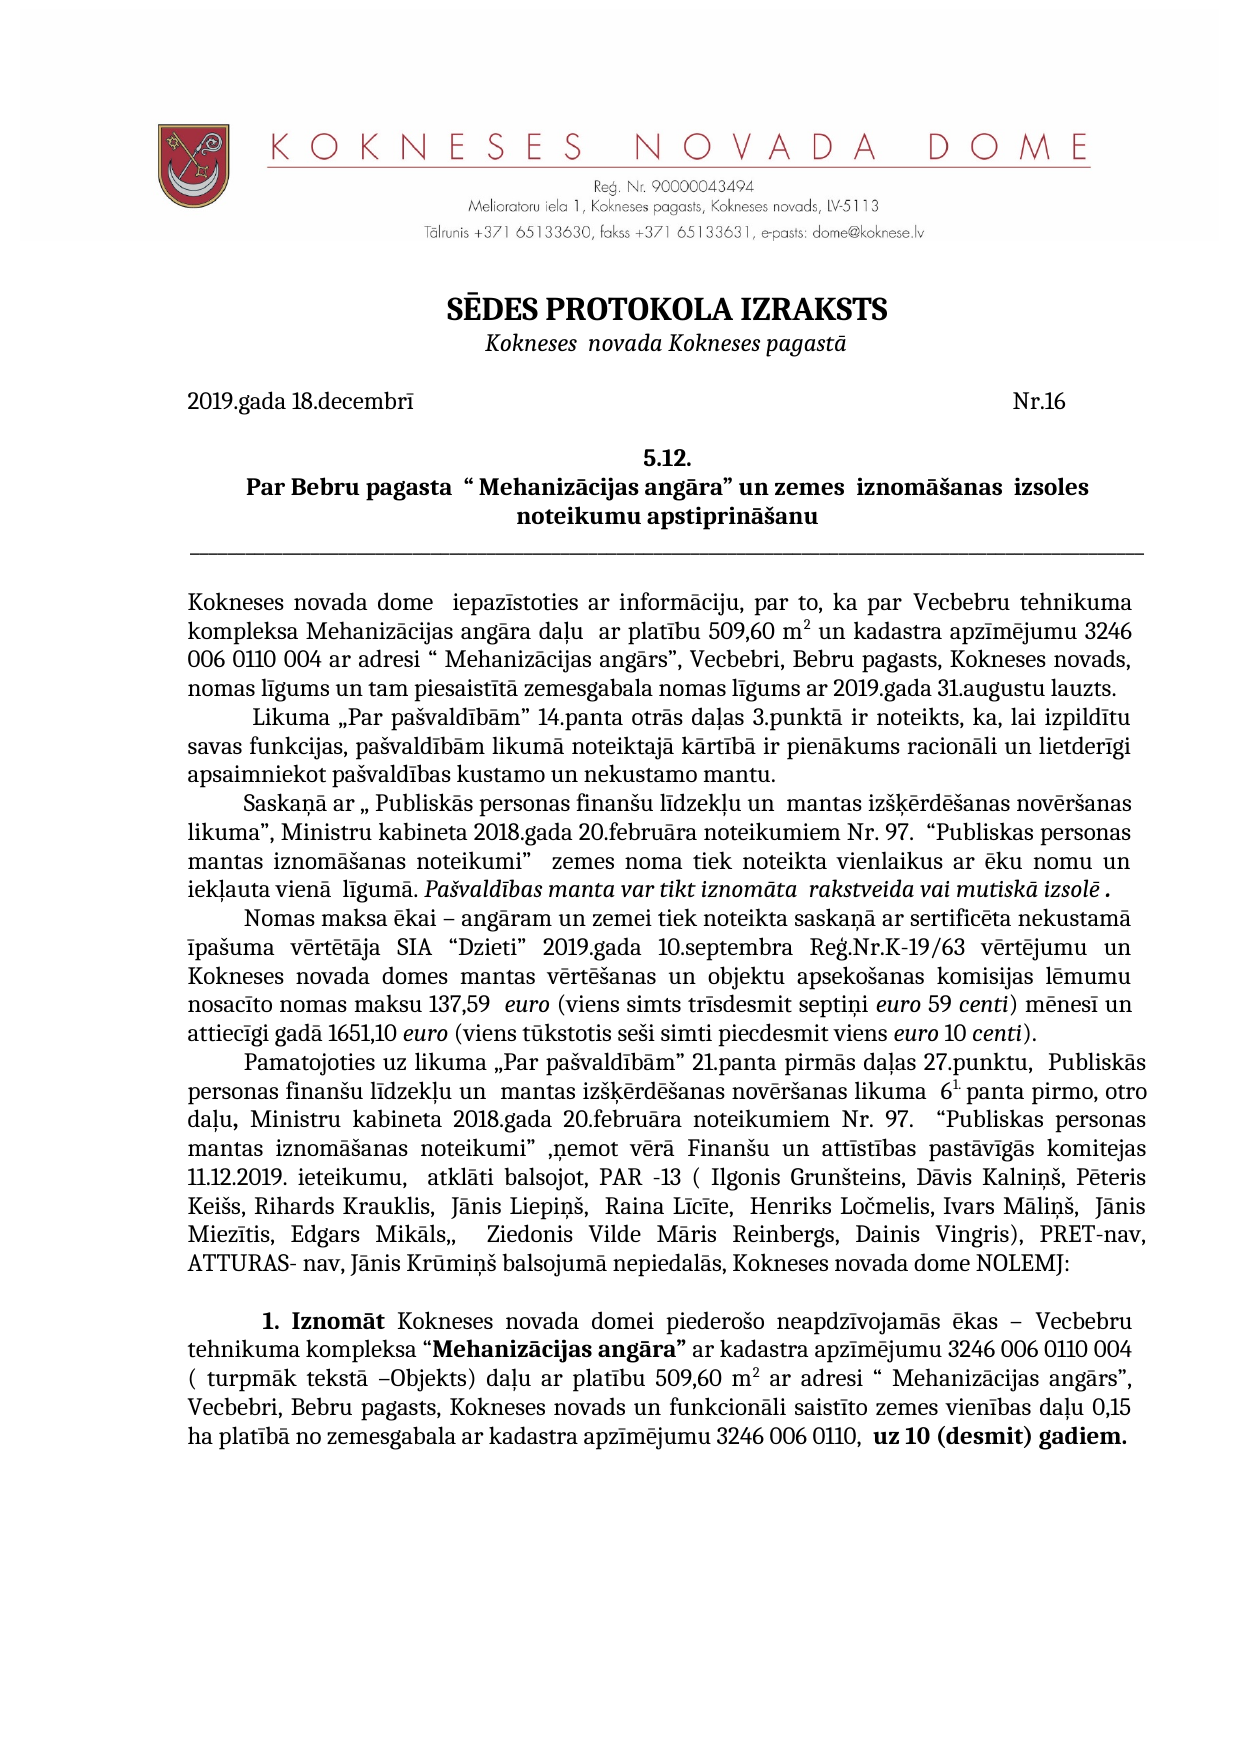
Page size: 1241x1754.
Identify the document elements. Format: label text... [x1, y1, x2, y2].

text Nomas maksa ēkai – angāram un zemei tiek noteikta saskaņā ar sertificēta nekustamā īpašuma vērtētāja SIA “Dzieti” 2019.gada 10.septembra Reģ.Nr.K-19/63 vērtējumu un Kokneses novada domes mantas vērtēšanas un objektu apsekošanas komisijas lēmumu nosacīto nomas maksu 137,59 euro (viens simts trīsdesmit septiņi euro 59 centi) mēnesī un attiecīgi gadā 1651,10 euro (viens tūkstotis seši simti piecdesmit viens euro 10 centi). [187, 904, 1132, 1048]
text Kokneses novada dome iepazīstoties ar informāciju, par to, ka par Vecbebru tehnikuma kompleksa Mehanizācijas angāra daļu ar platību 509,60 m2 un kadastra apzīmējumu 3246 006 0110 004 ar adresi “ Mehanizācijas angārs”, Vecbebri, Bebru pagasts, Kokneses novads, nomas līgums un tam piesaistītā zemesgabala nomas līgums ar 2019.gada 31.augustu lauzts. [187, 588, 1132, 703]
text SĒDES PROTOKOLA IZRAKSTS [187, 291, 1147, 329]
text Saskaņā ar „ Publiskās personas finanšu līdzekļu un mantas izšķērdēšanas novēršanas likuma”, Ministru kabineta 2018.gada 20.februāra noteikumiem Nr. 97. “Publiskas personas mantas iznomāšanas noteikumi” zemes noma tiek noteikta vienlaikus ar ēku nomu un iekļauta vienā līgumā. Pašvaldības manta var tikt iznomāta rakstveida vai mutiskā izsolē . [187, 789, 1132, 904]
text 2019.gada 18.decembrī Nr.16 [187, 387, 1147, 415]
text Likuma „Par pašvaldībām” 14.panta otrās daļas 3.punktā ir noteikts, ka, lai izpildītu savas funkcijas, pašvaldībām likumā noteiktajā kārtībā ir pienākums racionāli un lietderīgi apsaimniekot pašvaldības kustamo un nekustamo mantu. [187, 703, 1132, 789]
picture [20, 9, 1220, 241]
text 5.12. [187, 444, 1147, 473]
text 1. Iznomāt Kokneses novada domei piederošo neapdzīvojamās ēkas – Vecbebru tehnikuma kompleksa “Mehanizācijas angāra” ar kadastra apzīmējumu 3246 006 0110 004 ( turpmāk tekstā –Objekts) daļu ar platību 509,60 m2 ar adresi “ Mehanizācijas angārs”, Vecbebri, Bebru pagasts, Kokneses novads un funkcionāli saistīto zemes vienības daļu 0,15 ha platībā no zemesgabala ar kadastra apzīmējumu 3246 006 0110, uz 10 (desmit) gadiem. [187, 1307, 1132, 1450]
text _______________________________________________________________________________________________________ [187, 530, 1147, 559]
text Par Bebru pagasta “ Mehanizācijas angāra” un zemes iznomāšanas izsoles noteikumu apstiprināšanu [187, 473, 1147, 530]
text Pamatojoties uz likuma „Par pašvaldībām” 21.panta pirmās daļas 27.punktu, Publiskās personas finanšu līdzekļu un mantas izšķērdēšanas novēršanas likuma 61. panta pirmo, otro daļu, Ministru kabineta 2018.gada 20.februāra noteikumiem Nr. 97. “Publiskas personas mantas iznomāšanas noteikumi” ,ņemot vērā Finanšu un attīstības pastāvīgās komitejas 11.12.2019. ieteikumu, atklāti balsojot, PAR -13 ( Ilgonis Grunšteins, Dāvis Kalniņš, Pēteris Keišs, Rihards Krauklis, Jānis Liepiņš, Raina Līcīte, Henriks Ločmelis, Ivars Māliņš, Jānis Miezītis, Edgars Mikāls,, Ziedonis Vilde Māris Reinbergs, Dainis Vingris), PRET-nav, ATTURAS- nav, Jānis Krūmiņš balsojumā nepiedalās, Kokneses novada dome NOLEMJ: [187, 1048, 1147, 1278]
text Kokneses novada Kokneses pagastā [187, 329, 1147, 358]
